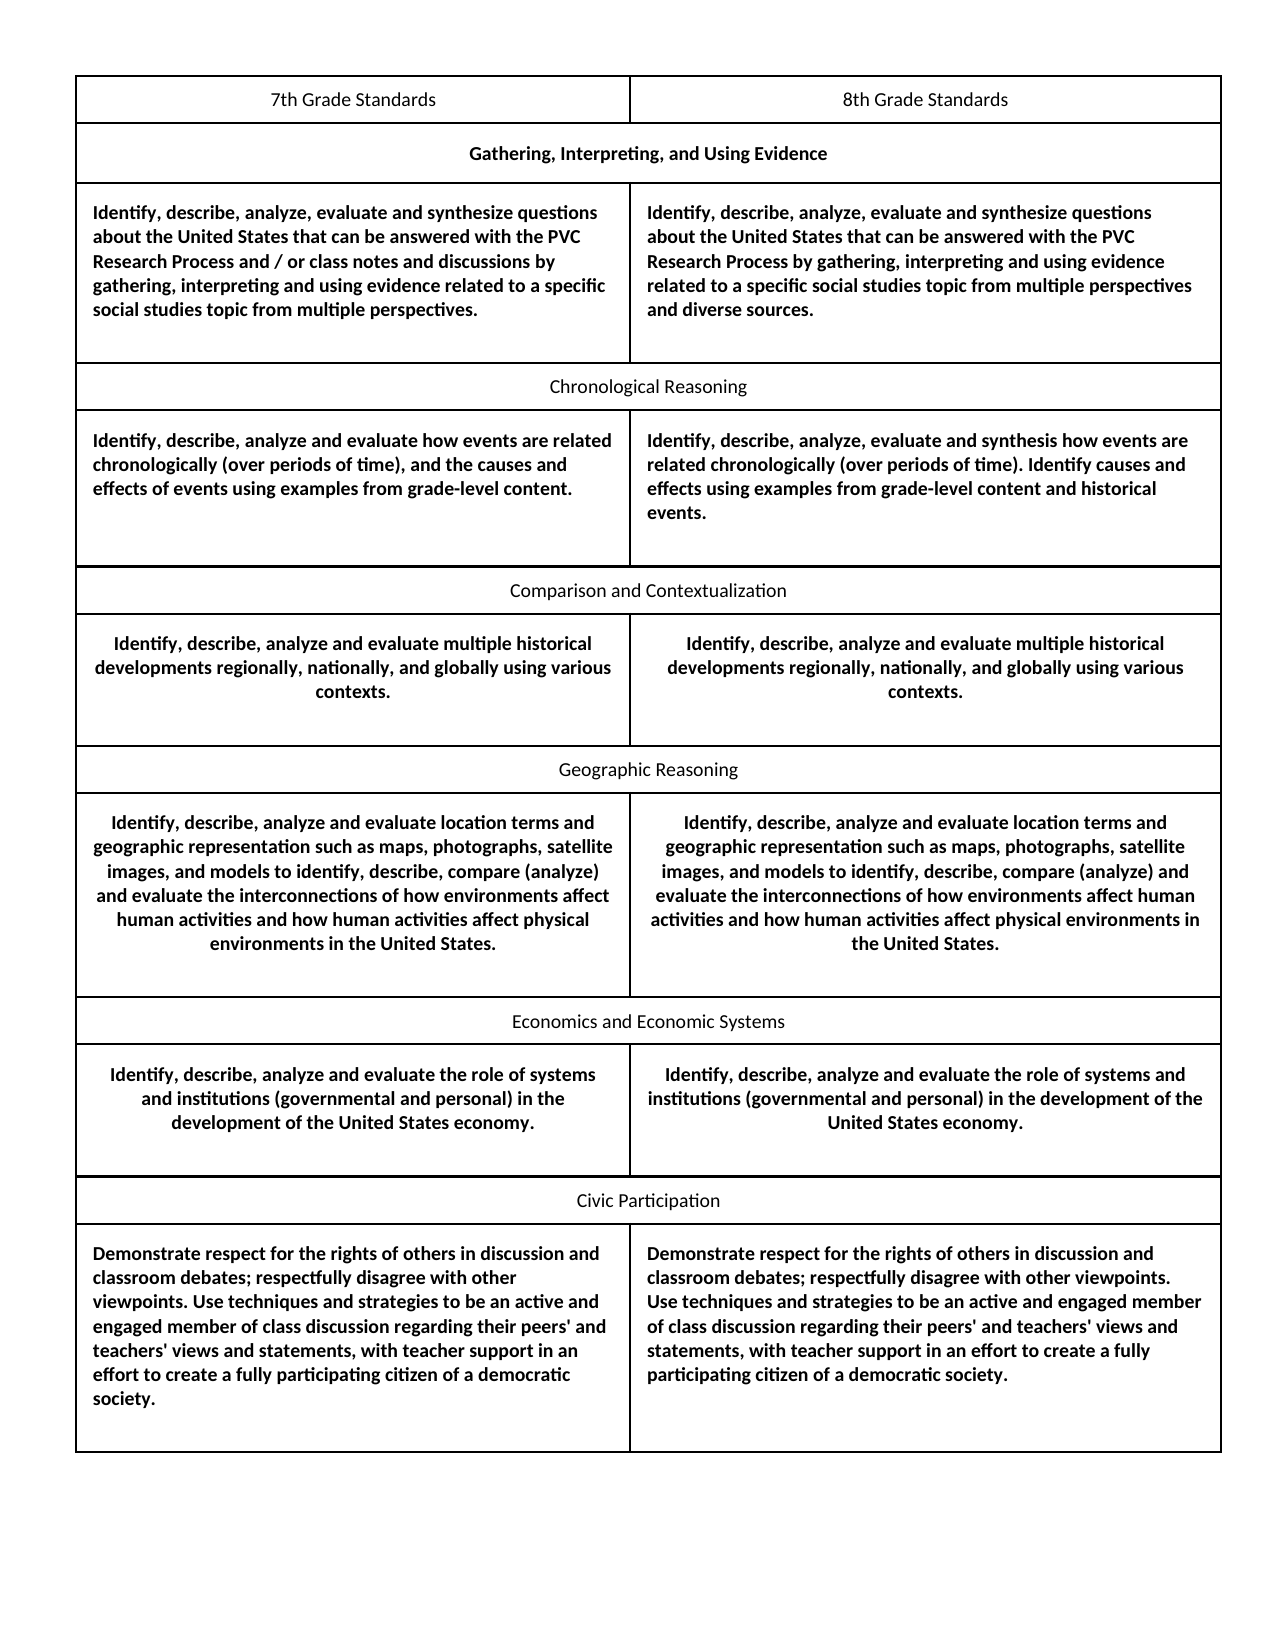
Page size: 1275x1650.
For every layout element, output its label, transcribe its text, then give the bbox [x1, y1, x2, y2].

table_cell Identify, describe, analyze and evaluate location terms and geographic representation such as maps, photographs, satellite images, and models to identify, describe, compare (analyze) and evaluate the interconnections of how environments affect human activities and how human activities affect physical environments in the United States. [77, 794, 629, 996]
table_cell Demonstrate respect for the rights of others in discussion and classroom debates; respectfully disagree with other viewpoints. Use techniques and strategies to be an active and engaged member of class discussion regarding their peers' and teachers' views and statements, with teacher support in an effort to create a fully participating citizen of a democratic society. [77, 1225, 629, 1451]
table_cell Identify, describe, analyze, evaluate and synthesize questions about the United States that can be answered with the PVC Research Process and / or class notes and discussions by gathering, interpreting and using evidence related to a specific social studies topic from multiple perspectives. [77, 184, 629, 362]
table_cell Identify, describe, analyze and evaluate location terms and geographic representation such as maps, photographs, satellite images, and models to identify, describe, compare (analyze) and evaluate the interconnections of how environments affect human activities and how human activities affect physical environments in the United States. [631, 794, 1220, 996]
table_cell Identify, describe, analyze and evaluate the role of systems and institutions (governmental and personal) in the development of the United States economy. [631, 1045, 1220, 1175]
table_cell Identify, describe, analyze and evaluate how events are related chronologically (over periods of time), and the causes and effects of events using examples from grade-level content. [77, 411, 629, 565]
table_cell Civic Participation [77, 1178, 1220, 1222]
table_cell Geographic Reasoning [77, 747, 1220, 792]
table_cell Identify, describe, analyze and evaluate the role of systems and institutions (governmental and personal) in the development of the United States economy. [77, 1045, 629, 1175]
table_cell Identify, describe, analyze and evaluate multiple historical developments regionally, nationally, and globally using various contexts. [77, 615, 629, 744]
table_cell Economics and Economic Systems [77, 998, 1220, 1043]
table_cell Chronological Reasoning [77, 364, 1220, 409]
table_header 7th Grade Standards [77, 77, 629, 122]
table_header 8th Grade Standards [631, 77, 1220, 122]
table_cell Comparison and Contextualization [77, 568, 1220, 612]
table_cell Identify, describe, analyze and evaluate multiple historical developments regionally, nationally, and globally using various contexts. [631, 615, 1220, 744]
table_cell Gathering, Interpreting, and Using Evidence [77, 124, 1220, 182]
table_cell Identify, describe, analyze, evaluate and synthesis how events are related chronologically (over periods of time). Identify causes and effects using examples from grade-level content and historical events. [631, 411, 1220, 565]
table_cell Identify, describe, analyze, evaluate and synthesize questions about the United States that can be answered with the PVC Research Process by gathering, interpreting and using evidence related to a specific social studies topic from multiple perspectives and diverse sources. [631, 184, 1220, 362]
table_cell Demonstrate respect for the rights of others in discussion and classroom debates; respectfully disagree with other viewpoints. Use techniques and strategies to be an active and engaged member of class discussion regarding their peers' and teachers' views and statements, with teacher support in an effort to create a fully participating citizen of a democratic society. [631, 1225, 1220, 1451]
